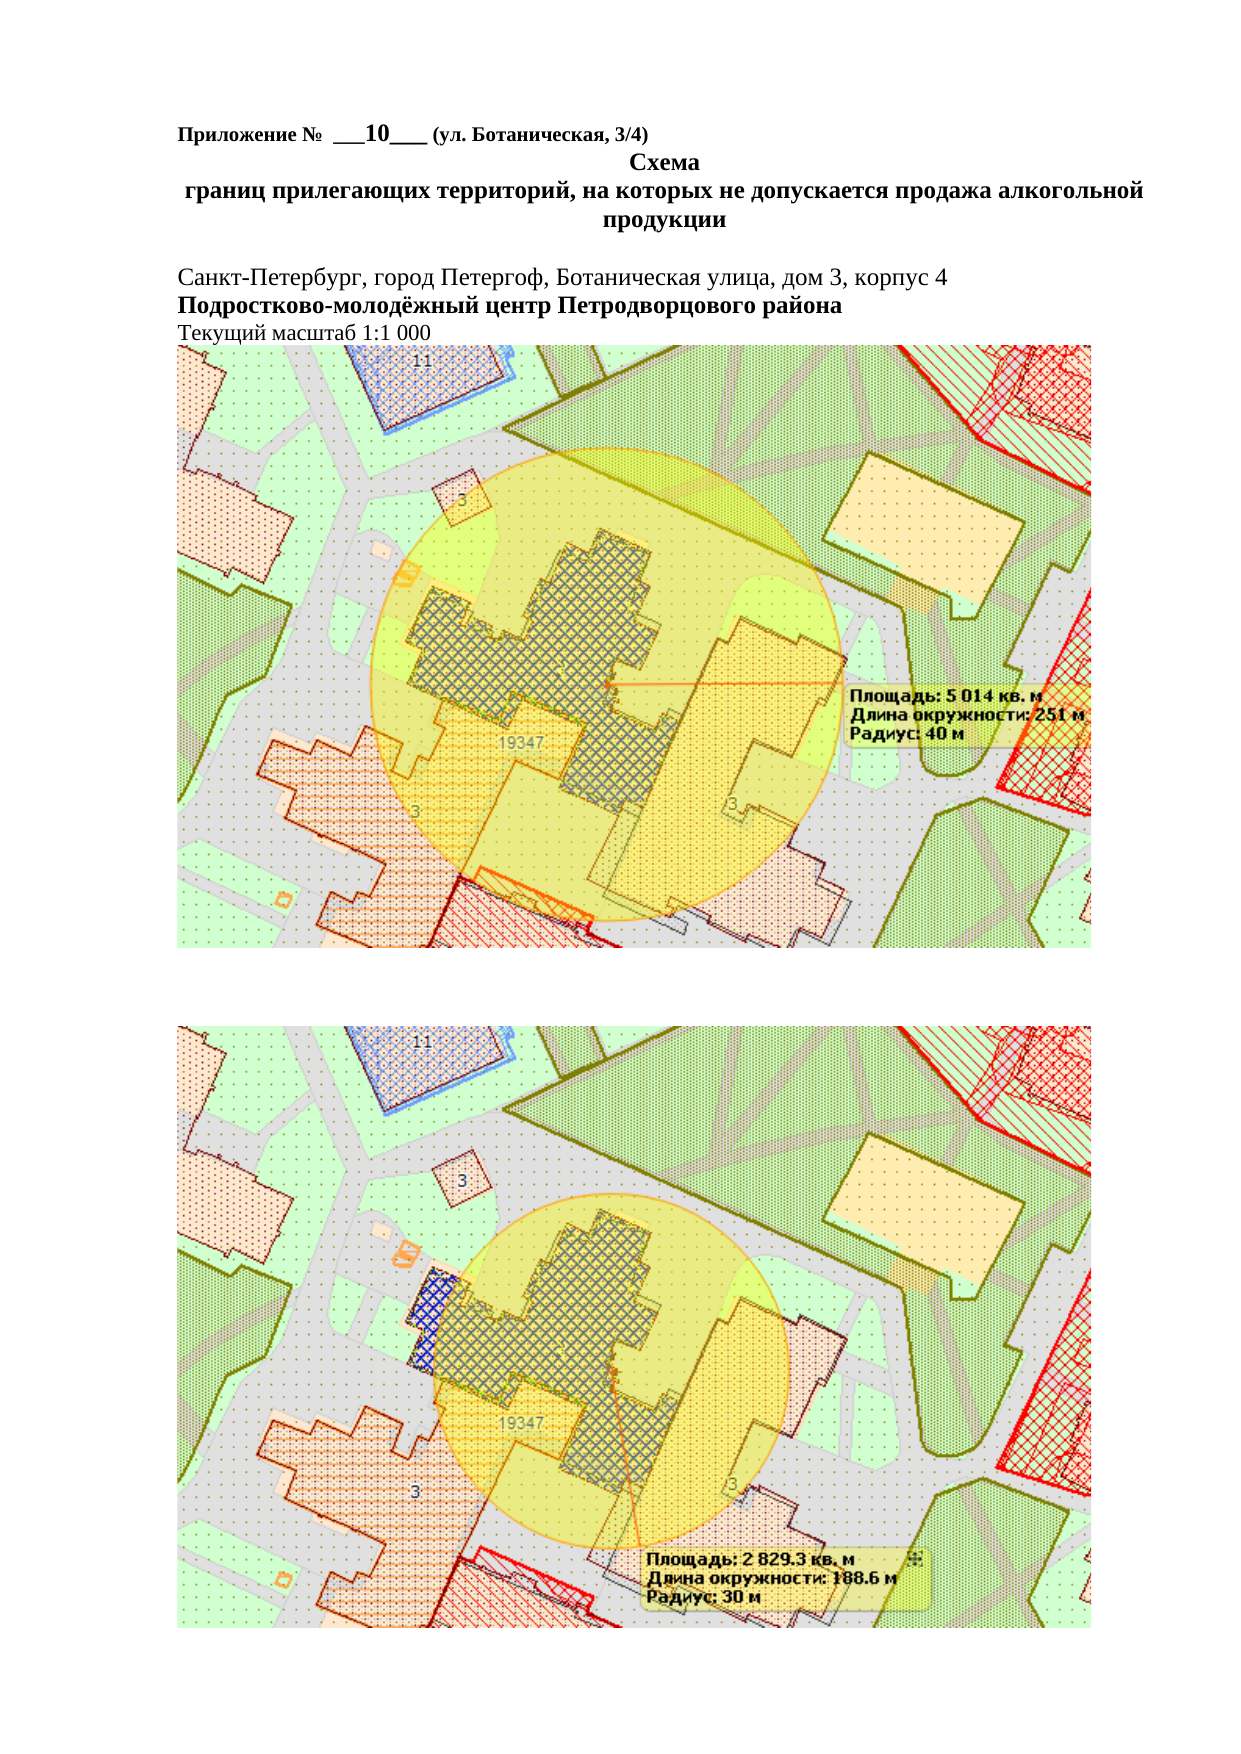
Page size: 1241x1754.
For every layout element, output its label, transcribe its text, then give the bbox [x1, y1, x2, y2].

text Текущий масштаб 1:1 000 [177, 319, 1152, 346]
text Подростково-молодёжный центр Петродворцового района [177, 291, 1152, 319]
text границ прилегающих территорий, на которых не допускается продажа алкогольной продукции [177, 176, 1152, 233]
text Санкт-Петербург, город Петергоф, Ботаническая улица, дом 3, корпус 4 [177, 233, 1152, 291]
picture [177, 1026, 1092, 1628]
text Схема [177, 147, 1152, 176]
picture [177, 345, 1092, 948]
text Приложение № ___10___ (ул. Ботаническая, 3/4) [177, 118, 1152, 147]
